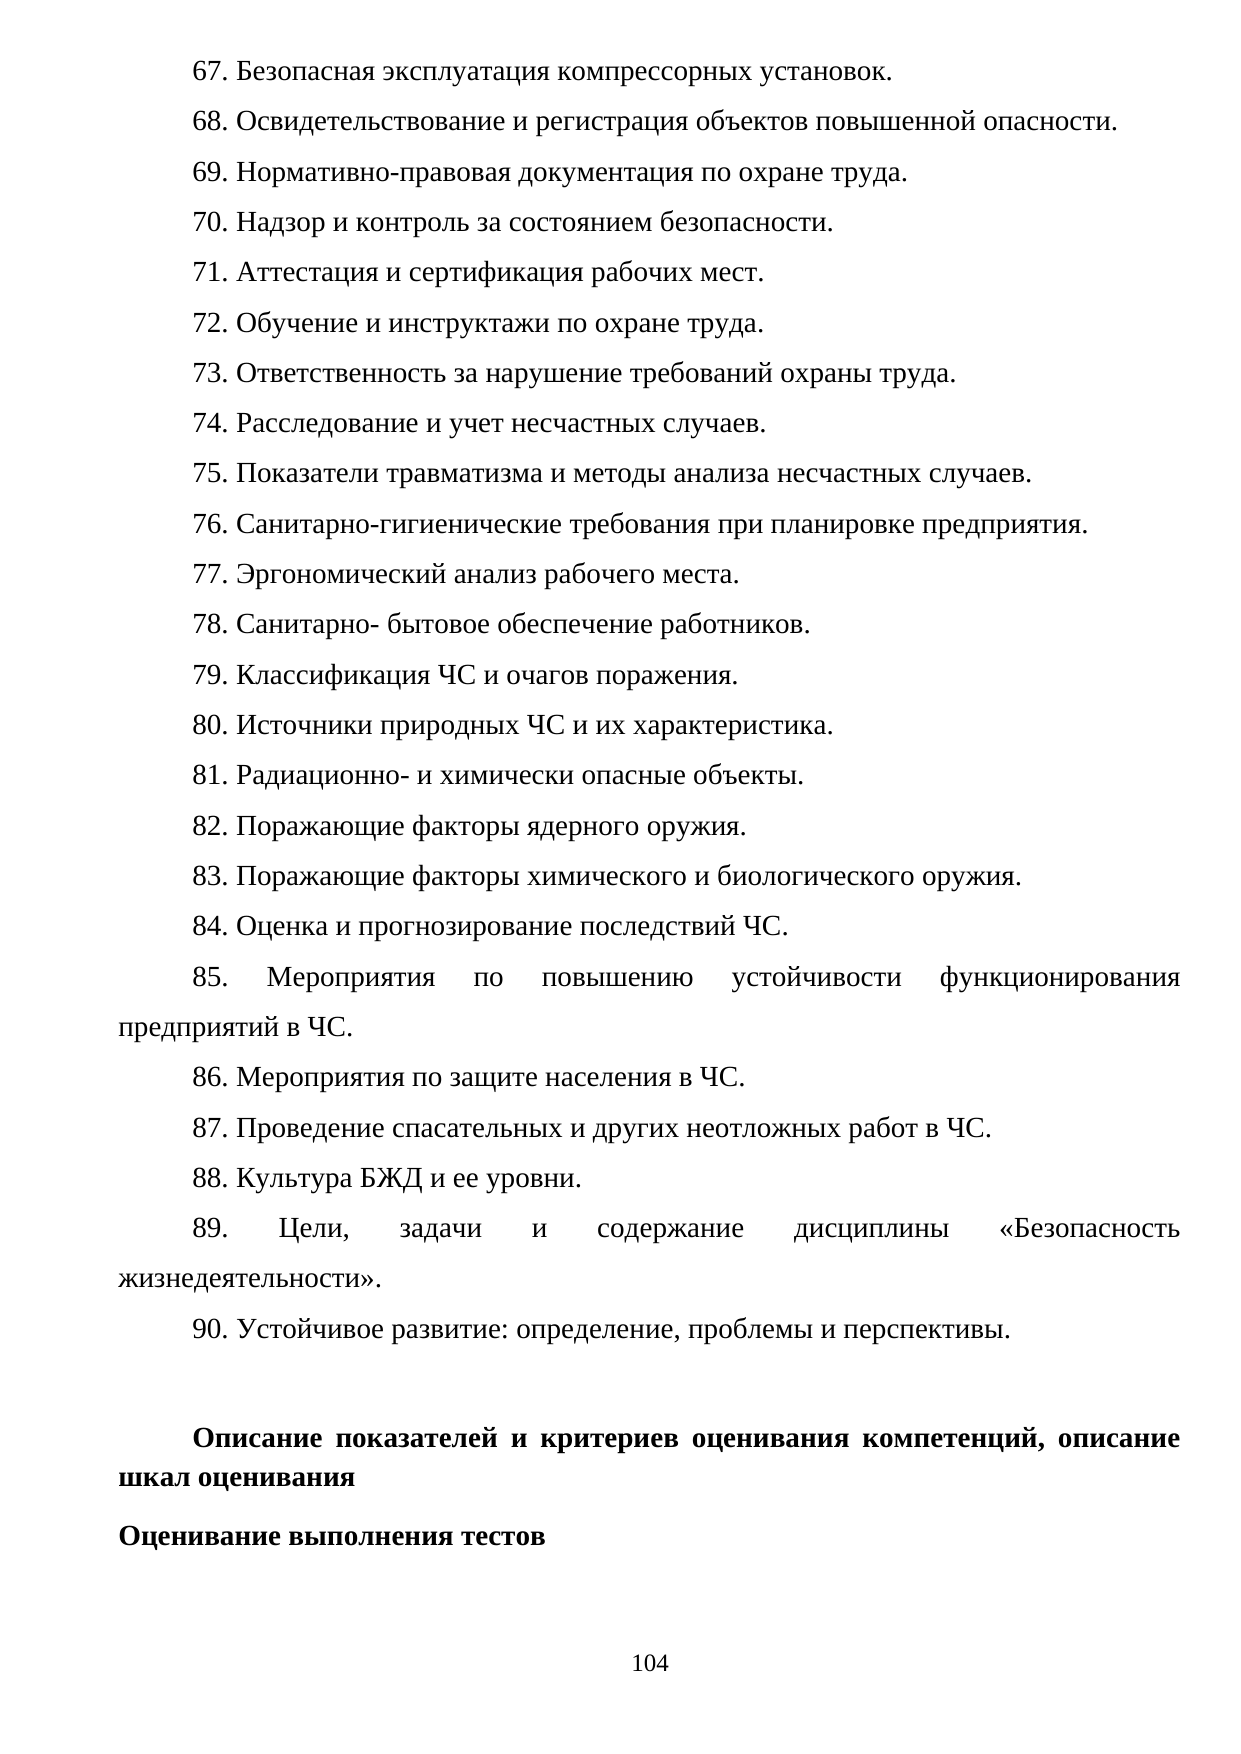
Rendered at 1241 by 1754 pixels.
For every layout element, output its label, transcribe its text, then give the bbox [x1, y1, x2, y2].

text Оценивание выполнения тестов [118, 1518, 1181, 1552]
list 75. Показатели травматизма и методы анализа несчастных случаев. [118, 456, 1181, 489]
text Описание показателей и критериев оценивания компетенций, описание шкал оценивания [118, 1421, 1181, 1493]
list 87. Проведение спасательных и других неотложных работ в ЧС. [118, 1110, 1181, 1143]
list 72. Обучение и инструктажи по охране труда. [118, 305, 1181, 338]
list 77. Эргономический анализ рабочего места. [118, 556, 1181, 590]
list 71. Аттестация и сертификация рабочих мест. [118, 254, 1181, 288]
list 90. Устойчивое развитие: определение, проблемы и перспективы. [118, 1311, 1181, 1344]
list 82. Поражающие факторы ядерного оружия. [118, 808, 1181, 841]
list 80. Источники природных ЧС и их характеристика. [118, 707, 1181, 741]
list 78. Санитарно- бытовое обеспечение работников. [118, 607, 1181, 640]
list 68. Освидетельствование и регистрация объектов повышенной опасности. [118, 103, 1181, 137]
list 86. Мероприятия по защите населения в ЧС. [118, 1059, 1181, 1093]
list 89. Цели, задачи и содержание дисциплины «Безопасность жизнедеятельности». [118, 1210, 1181, 1294]
list 73. Ответственность за нарушение требований охраны труда. [118, 355, 1181, 388]
list 81. Радиационно- и химически опасные объекты. [118, 757, 1181, 791]
list 83. Поражающие факторы химического и биологического оружия. [118, 858, 1181, 892]
list 69. Нормативно-правовая документация по охране труда. [118, 154, 1181, 187]
list 85. Мероприятия по повышению устойчивости функционирования предприятий в ЧС. [118, 959, 1181, 1043]
list 70. Надзор и контроль за состоянием безопасности. [118, 204, 1181, 238]
list 76. Санитарно-гигиенические требования при планировке предприятия. [118, 506, 1181, 539]
list 79. Классификация ЧС и очагов поражения. [118, 657, 1181, 690]
list 88. Культура БЖД и ее уровни. [118, 1160, 1181, 1193]
list 84. Оценка и прогнозирование последствий ЧС. [118, 908, 1181, 942]
list 74. Расследование и учет несчастных случаев. [118, 405, 1181, 439]
list 67. Безопасная эксплуатация компрессорных установок. [118, 53, 1181, 87]
